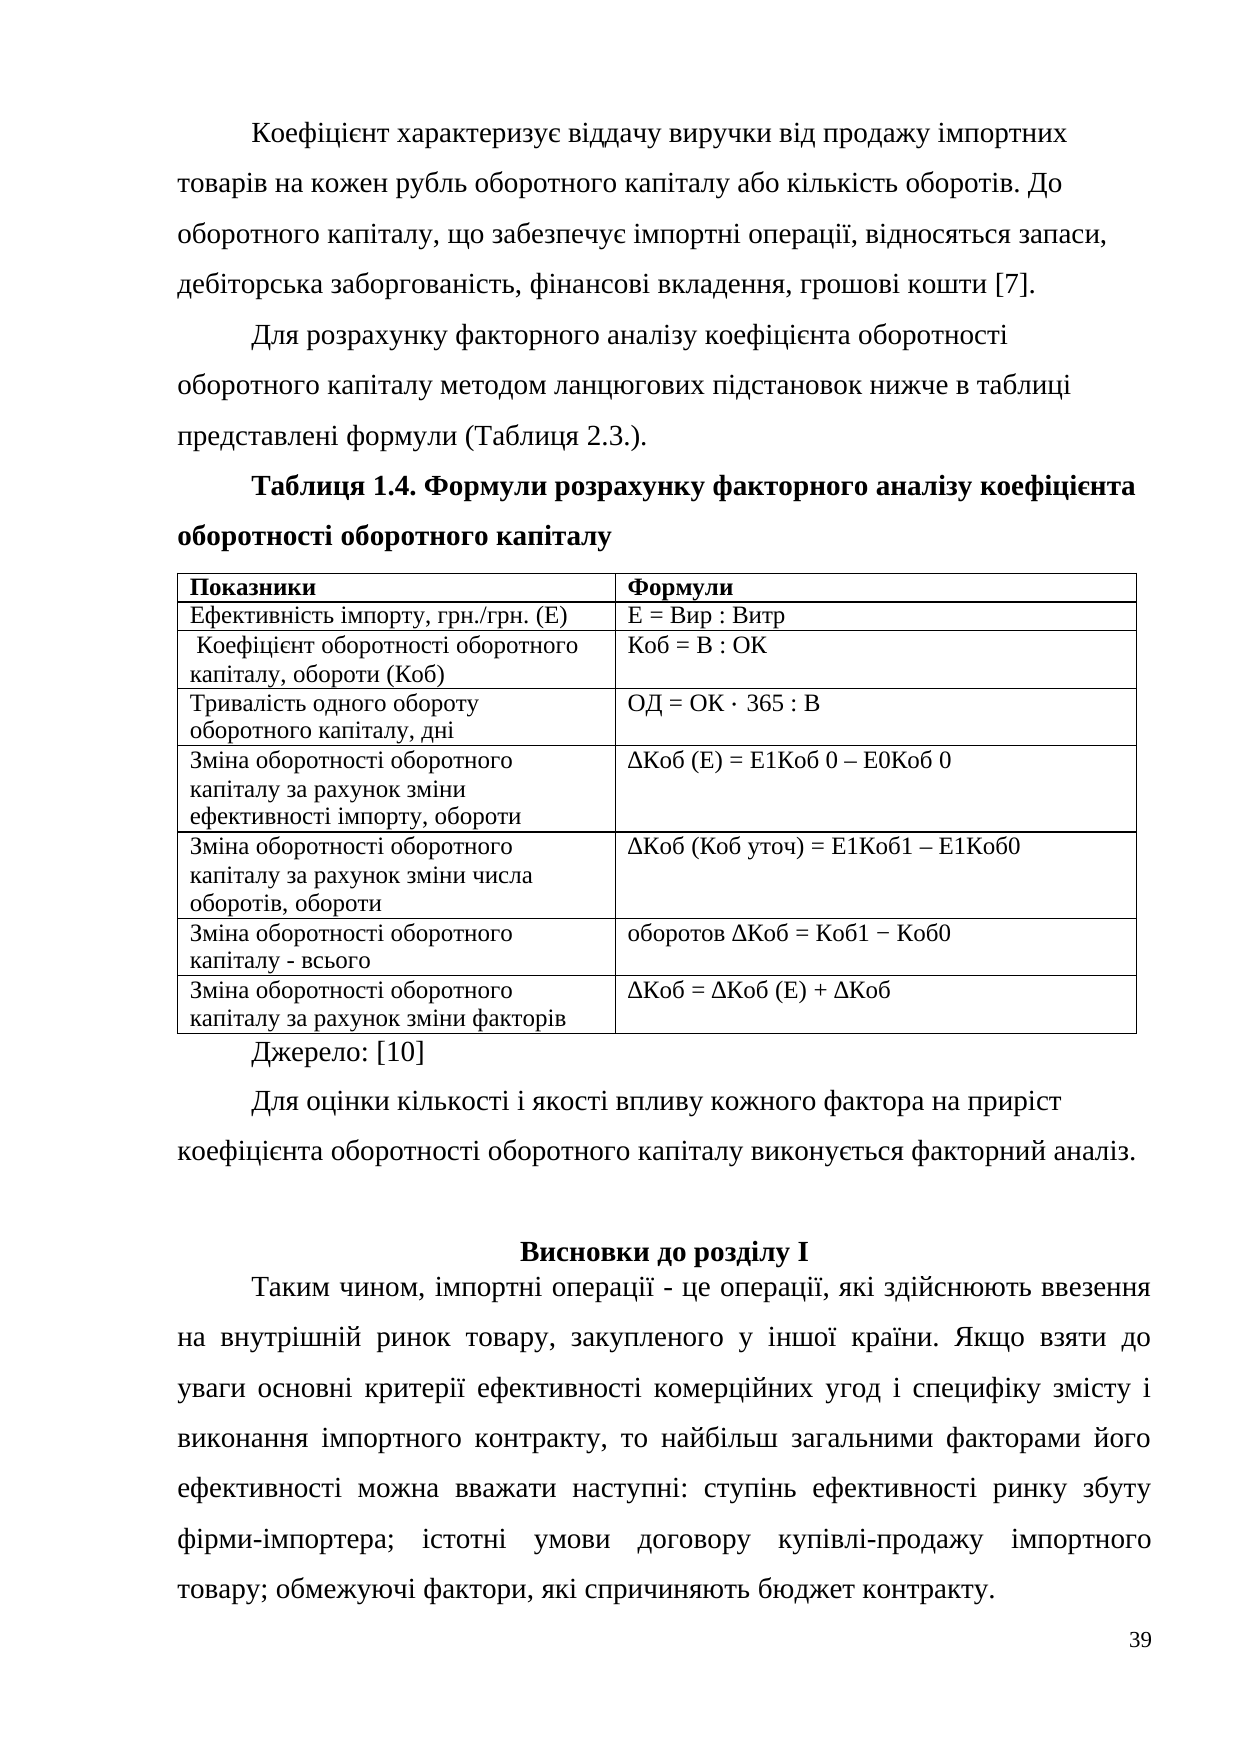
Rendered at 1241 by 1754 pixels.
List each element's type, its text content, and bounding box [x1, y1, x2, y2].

table_cell Коефіцієнт оборотності оборотного капіталу, обороти (Коб) [178, 631, 615, 688]
subtitle Висновки до розділу І [520, 1234, 1221, 1267]
table_header Формули [616, 574, 1136, 601]
text Таким чином, імпортні операції - це операції, які здійснюють ввезення на внутрішній ринок товару, закупленого у іншої країни. Якщо взяти до уваги основні критерії ефективності комерційних угод і специфіку змісту і виконання імпортного контракту, то найбільш загальними факторами його ефективності можна вважати наступні: ступінь ефективності ринку збуту фірми-імпортера; істотні умови договору купівлі-продажу імпортного товару; обмежуючі фактори, які спричиняють бюджет контракту. [177, 1269, 1151, 1604]
text Для розрахунку факторного аналізу коефіцієнта оборотності оборотного капіталу методом ланцюгових підстановок нижче в таблиці представлені формули (Таблиця 2.3.). [177, 317, 1127, 451]
table_cell ∆Коб = ∆Коб (Е) + ∆Коб [616, 976, 1136, 1033]
text Коефіцієнт характеризує віддачу виручки від продажу імпортних товарів на кожен рубль оборотного капіталу або кількість оборотів. До оборотного капіталу, що забезпечує імпортні операції, відносяться запаси, дебіторська заборгованість, фінансові вкладення, грошові кошти [7]. [177, 115, 1127, 300]
table_cell Зміна оборотності оборотного капіталу за рахунок зміни числа оборотів, обороти [178, 833, 615, 918]
table_cell Ефективність імпорту, грн./грн. (Е) [178, 603, 615, 630]
table_cell Е = Вир : Витр [616, 603, 1136, 630]
table_cell Коб = В : ОК [616, 631, 1136, 688]
table_cell ∆Коб (Е) = Е1Коб 0 – Е0Коб 0 [616, 746, 1136, 831]
table_header Показники [178, 574, 615, 601]
table_cell ∆Коб (Коб уточ) = Е1Коб1 – Е1Коб0 [616, 833, 1136, 918]
subtitle Таблиця 1.4. Формули розрахунку факторного аналізу коефіцієнта оборотності оборотного капіталу [177, 468, 1221, 552]
table_cell Зміна оборотності оборотного капіталу - всього [178, 919, 615, 975]
table_cell ОД = ОК ⋅ 365 : В [616, 689, 1136, 745]
text Для оцінки кількості і якості впливу кожного фактора на приріст коефіцієнта оборотності оборотного капіталу виконується факторний аналіз. [177, 1083, 1146, 1167]
text Джерело: [10] [251, 1034, 1221, 1067]
table_cell Зміна оборотності оборотного капіталу за рахунок зміни факторів [178, 976, 615, 1033]
table_cell Тривалість одного обороту оборотного капіталу, дні [178, 689, 615, 745]
table_cell оборотов ∆Коб = Коб1 − Коб0 [616, 919, 1136, 975]
table_cell Зміна оборотності оборотного капіталу за рахунок зміни ефективності імпорту, обороти [178, 746, 615, 831]
